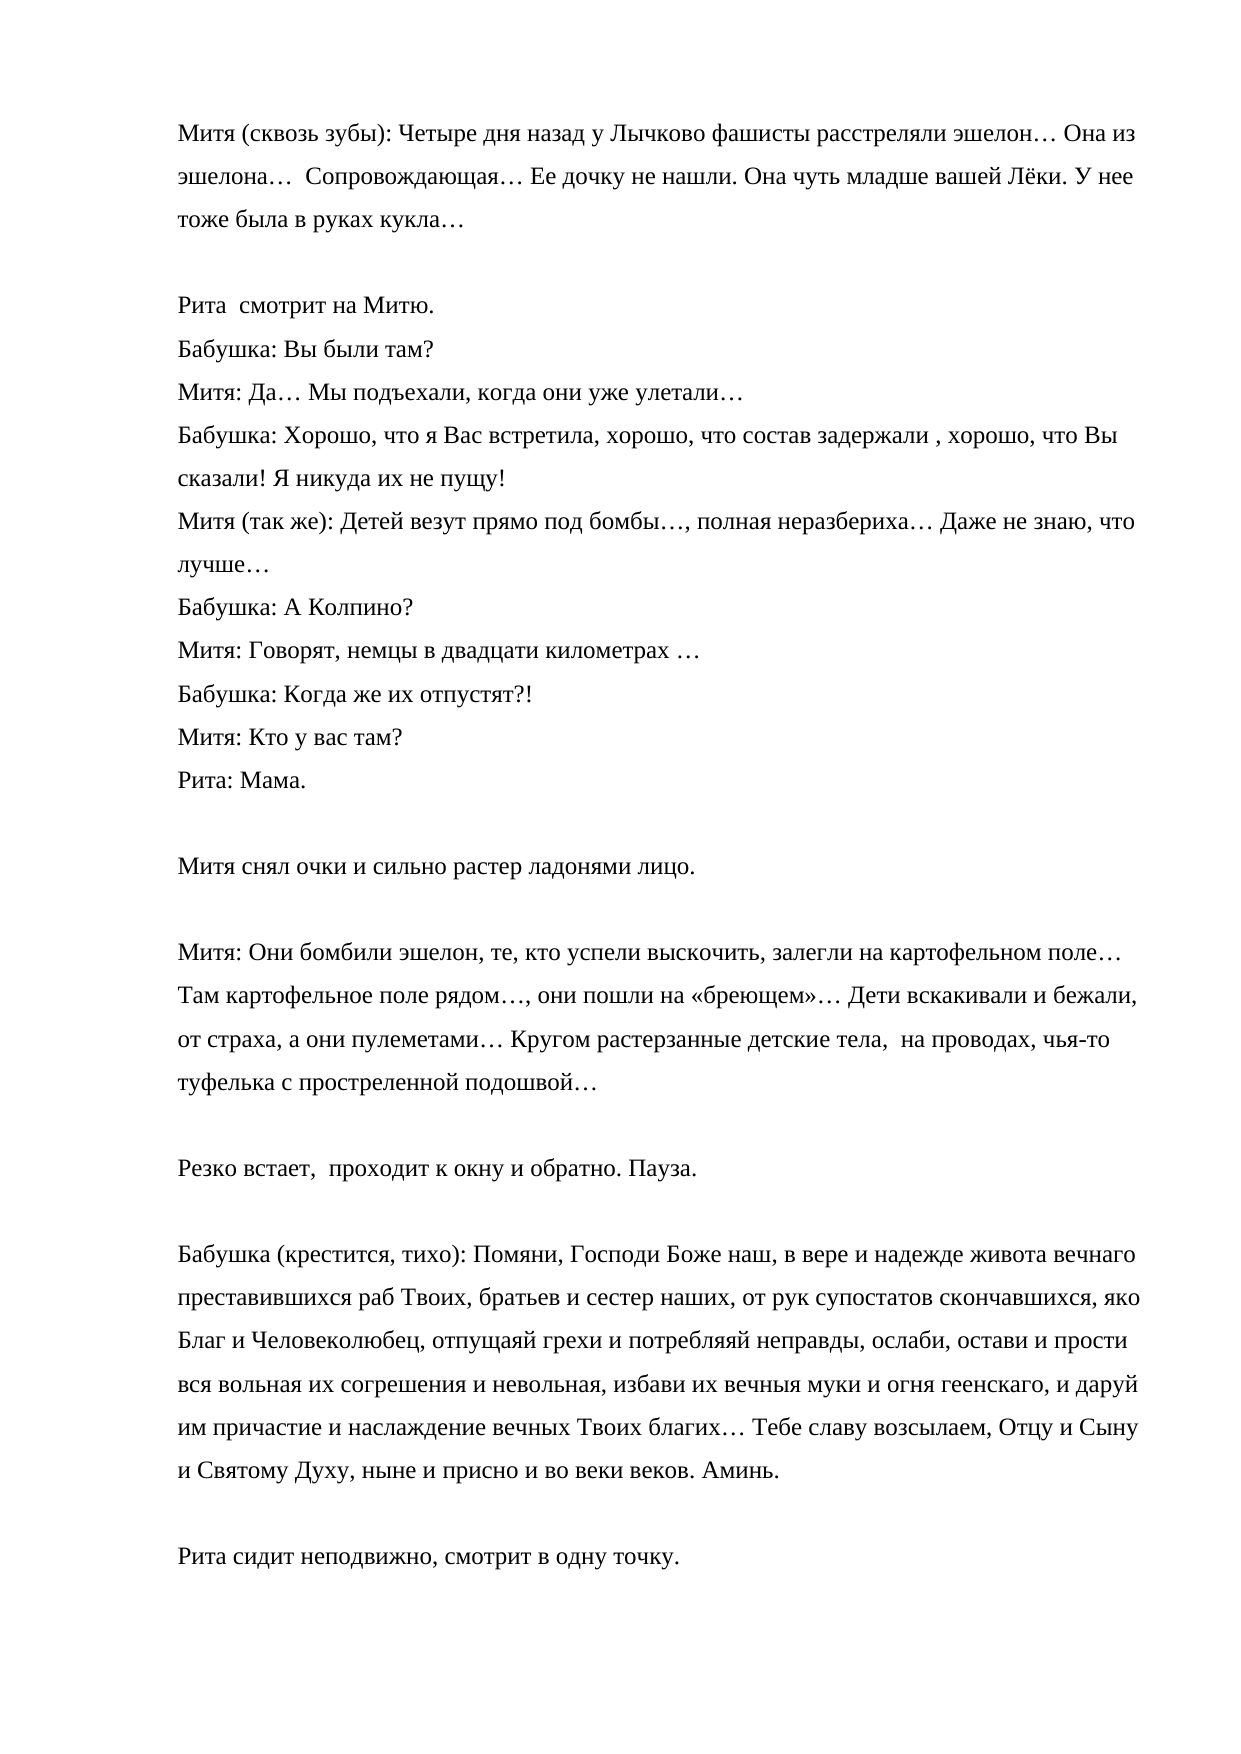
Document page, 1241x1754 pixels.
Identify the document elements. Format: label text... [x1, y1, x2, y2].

text Бабушка: Когда же их отпустят?! [177, 679, 1152, 707]
text Митя: Говорят, немцы в двадцати километрах … [177, 636, 1152, 664]
text Рита: Мама. [177, 765, 1152, 794]
text Митя снял очки и сильно растер ладонями лицо. [177, 851, 1152, 880]
text Митя (так же): Детей везут прямо под бомбы…, полная неразбериха… Даже не знаю, что лучше… [177, 506, 1152, 578]
text Митя: Да… Мы подъехали, когда они уже улетали… [177, 377, 1152, 406]
text Митя: Они бомбили эшелон, те, кто успели выскочить, залегли на картофельном поле… Там картофельное поле рядом…, они пошли на «бреющем»… Дети вскакивали и бежали, от страха, а они пулеметами… Кругом растерзанные детские тела, на проводах, чья-то туфелька с простреленной подошвой… [177, 937, 1152, 1096]
text Рита смотрит на Митю. [177, 291, 1152, 319]
text Рита сидит неподвижно, смотрит в одну точку. [177, 1541, 1152, 1570]
text Митя: Кто у вас там? [177, 722, 1152, 751]
text Митя (сквозь зубы): Четыре дня назад у Лычково фашисты расстреляли эшелон… Она из эшелона… Сопровождающая… Ее дочку не нашли. Она чуть младше вашей Лёки. У нее тоже была в руках кукла… [177, 118, 1152, 233]
text Резко встает, проходит к окну и обратно. Пауза. [177, 1153, 1152, 1182]
text Бабушка: А Колпино? [177, 592, 1152, 621]
text Бабушка (крестится, тихо): Помяни, Господи Боже наш, в вере и надежде живота вечнаго преставившихся раб Твоих, братьев и сестер наших, от рук супостатов скончавшихся, яко Благ и Человеколюбец, отпущаяй грехи и потребляяй неправды, ослаби, остави и прости вся вольная их согрешения и невольная, избави их вечныя муки и огня геенскаго, и даруй им причастие и наслаждение вечных Твоих благих… Тебе славу возсылаем, Отцу и Сыну и Святому Духу, ныне и присно и во веки веков. Аминь. [177, 1239, 1152, 1484]
text Бабушка: Хорошо, что я Вас встретила, хорошо, что состав задержали , хорошо, что Вы сказали! Я никуда их не пущу! [177, 420, 1152, 492]
text Бабушка: Вы были там? [177, 334, 1152, 362]
